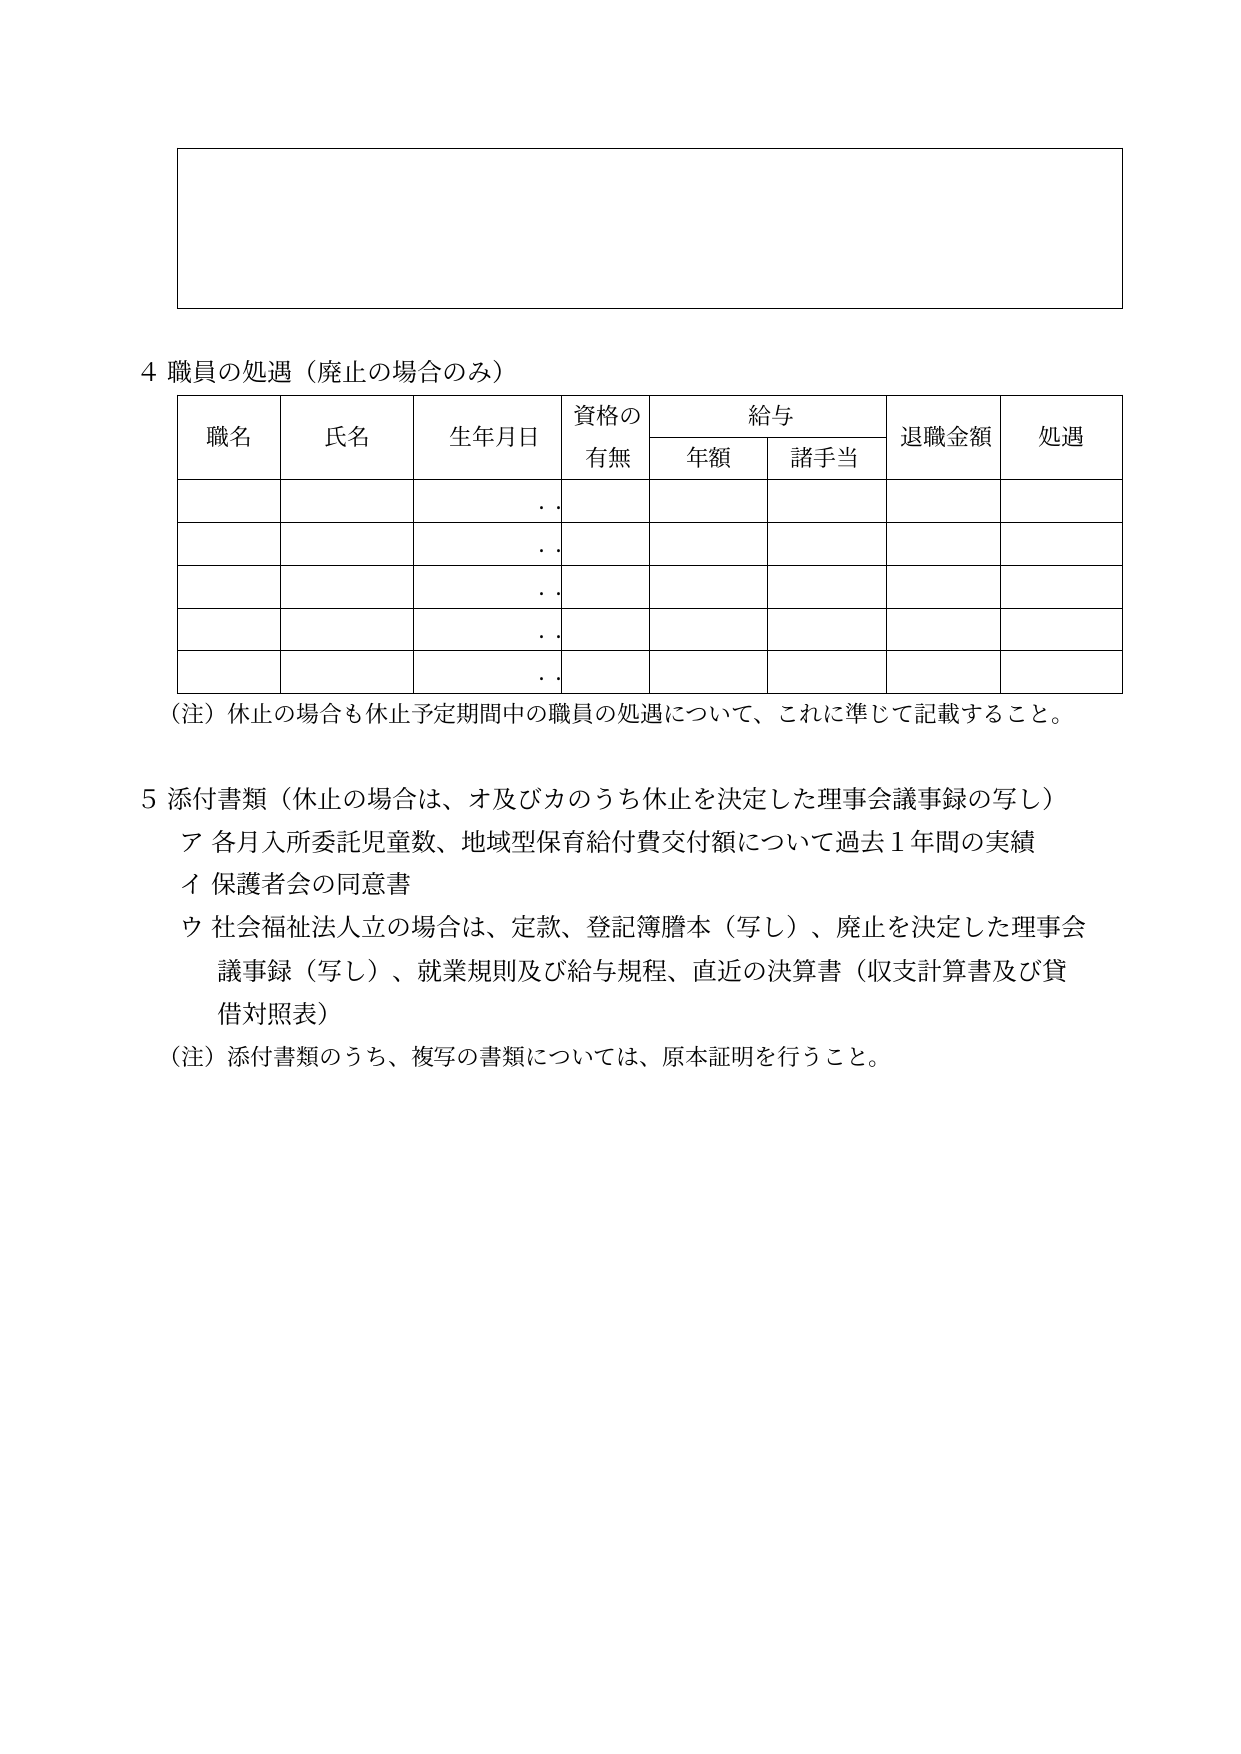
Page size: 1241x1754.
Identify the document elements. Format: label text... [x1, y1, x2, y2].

table_cell [178, 523, 280, 565]
table_cell . . [414, 609, 561, 650]
table_cell [887, 480, 1000, 522]
table_cell . . [414, 651, 561, 693]
table_cell [562, 523, 649, 565]
table_cell [887, 651, 1000, 693]
table_cell [1001, 523, 1122, 565]
table_cell [650, 480, 767, 522]
table_cell [178, 651, 280, 693]
table_cell [281, 480, 413, 522]
table_header 処遇 [1001, 396, 1122, 479]
table_cell [768, 523, 886, 565]
table_cell [562, 609, 649, 650]
table_cell . . [414, 566, 561, 608]
table_header 職名 [178, 396, 280, 479]
table_cell [281, 651, 413, 693]
table_cell [178, 566, 280, 608]
table_header 資格の 有無 [562, 396, 649, 479]
table_cell [1001, 566, 1122, 608]
table_header 給与 [650, 396, 886, 437]
table_cell [887, 609, 1000, 650]
text ウ 社会福祉法人立の場合は、定款、登記簿謄本（写し）、廃止を決定した理事会議事録（写し）、就業規則及び給与規程、直近の決算書（収支計算書及び貸借対照表） [179, 907, 1088, 1031]
table_cell [1001, 651, 1122, 693]
table_cell [768, 480, 886, 522]
table_cell [650, 609, 767, 650]
table_cell . . [414, 523, 561, 565]
table_cell [768, 651, 886, 693]
text （注）休止の場合も休止予定期間中の職員の処遇について、これに準じて記載すること。 [136, 694, 1088, 732]
table_cell [1001, 480, 1122, 522]
text ４ 職員の処遇（廃止の場合のみ） [136, 352, 1088, 389]
table_cell [562, 651, 649, 693]
table_cell [650, 566, 767, 608]
table_cell [281, 609, 413, 650]
table_cell [1001, 609, 1122, 650]
table_cell [887, 566, 1000, 608]
table_cell [562, 566, 649, 608]
table_cell [768, 609, 886, 650]
text ５ 添付書類（休止の場合は、オ及びカのうち休止を決定した理事会議事録の写し） [136, 779, 1088, 816]
table_header 生年月日 [414, 396, 561, 479]
table_cell [887, 523, 1000, 565]
table_cell [281, 566, 413, 608]
table_cell [178, 609, 280, 650]
table_cell [650, 651, 767, 693]
table_cell 諸手当 [768, 438, 886, 479]
table_cell . . [414, 480, 561, 522]
table_header [178, 149, 1122, 308]
table_cell [650, 523, 767, 565]
table_header 氏名 [281, 396, 413, 479]
table_cell [178, 480, 280, 522]
table_cell 年額 [650, 438, 767, 479]
text （注）添付書類のうち、複写の書類については、原本証明を行うこと。 [136, 1036, 1088, 1074]
table_cell [768, 566, 886, 608]
text イ 保護者会の同意書 [179, 864, 1088, 902]
text ア 各月入所委託児童数、地域型保育給付費交付額について過去１年間の実績 [179, 822, 1088, 859]
table_cell [281, 523, 413, 565]
table_cell [562, 480, 649, 522]
table_header 退職金額 [887, 396, 1000, 479]
